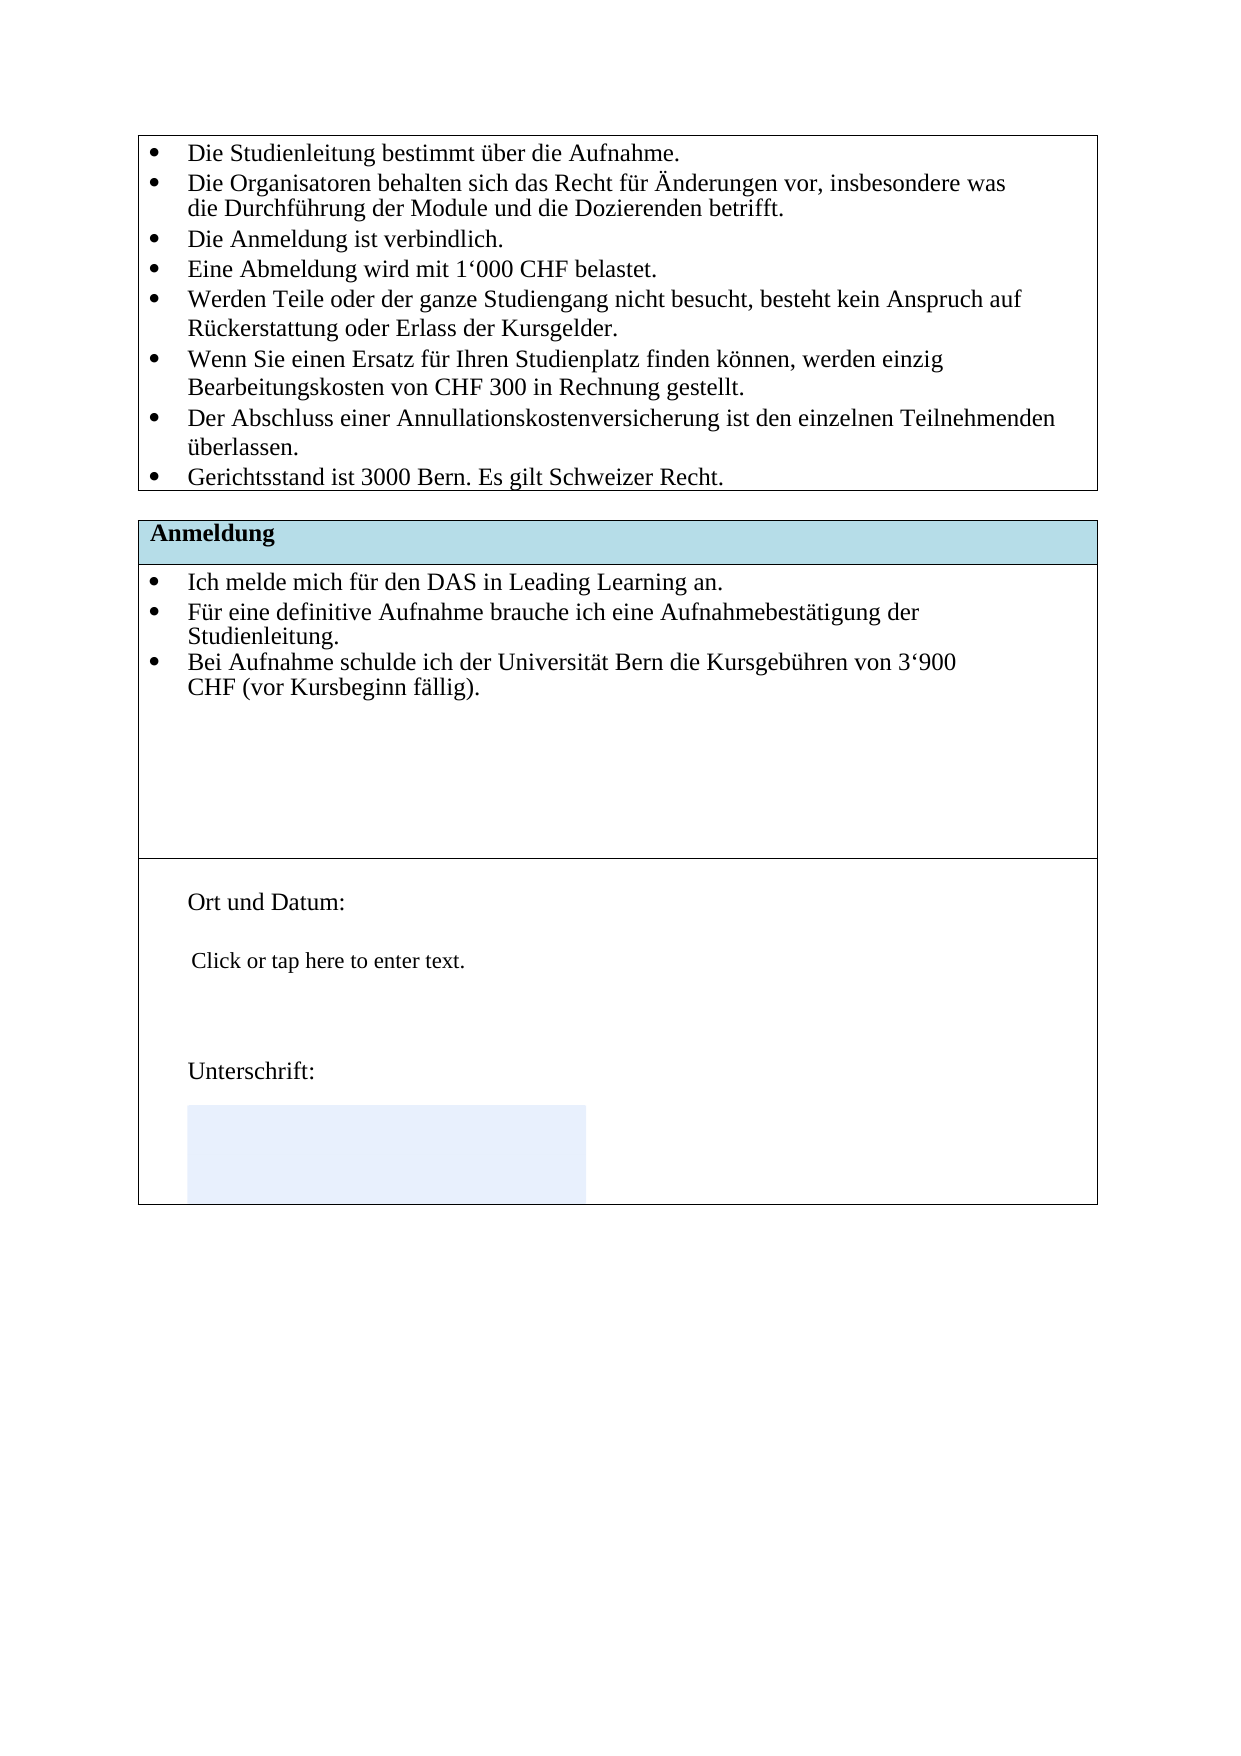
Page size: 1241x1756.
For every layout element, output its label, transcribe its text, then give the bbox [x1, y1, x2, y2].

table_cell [139, 136, 1097, 490]
table_cell Ich melde mich für den DAS in Leading Learning an. Für eine definitive Aufnahme brauche ich eine Aufnahmebestätigung der Studienleitung. Bei Aufnahme schulde ich der Universität Bern die Kursgebühren von 3‘900 CHF (vor Kursbeginn fällig). [139, 565, 1097, 858]
table_header Anmeldung [139, 521, 1097, 564]
table_cell Ort und Datum: Unterschrift: [139, 859, 1097, 1204]
picture [187, 1105, 587, 1204]
